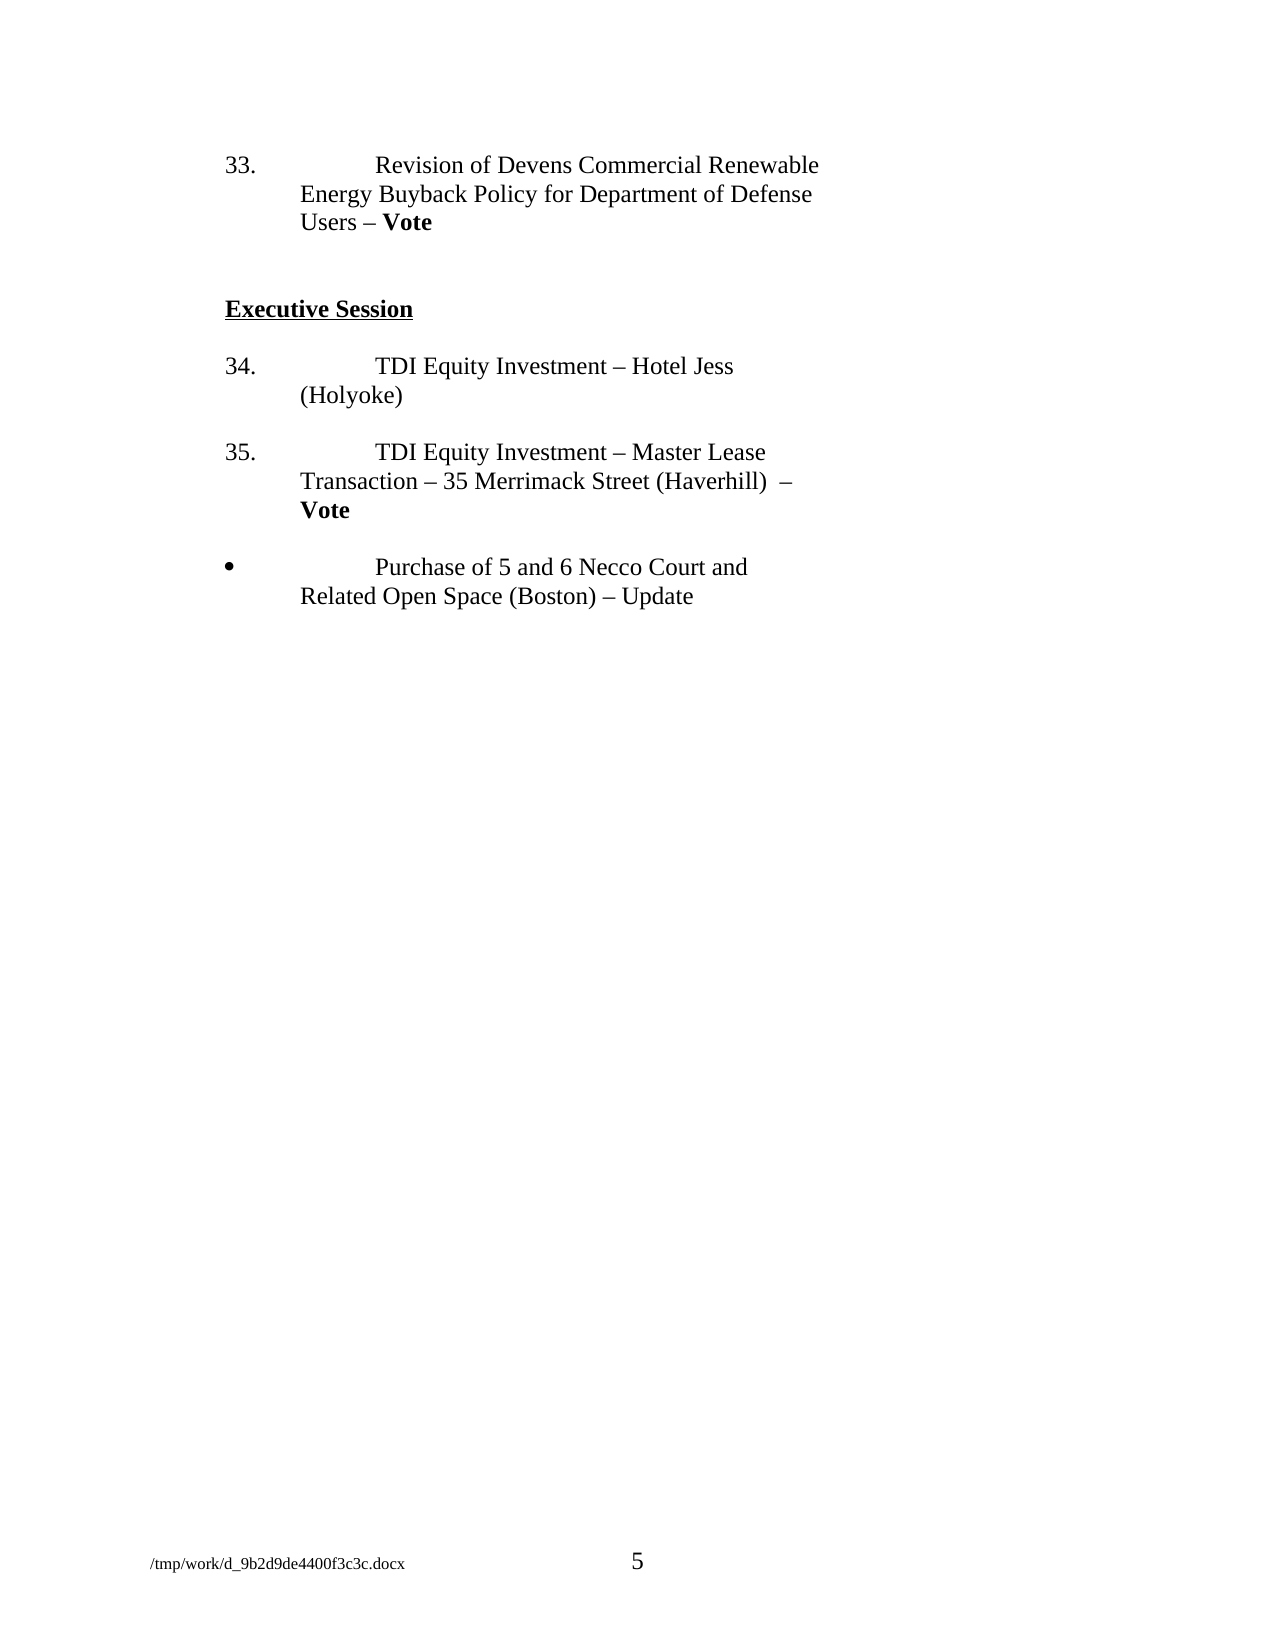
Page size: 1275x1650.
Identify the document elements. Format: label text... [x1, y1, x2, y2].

list Revision of Devens Commercial Renewable Energy Buyback Policy for Department of Defense Users – Vote [225, 150, 825, 236]
list TDI Equity Investment – Hotel Jess (Holyoke) [225, 351, 825, 409]
text Executive Session [225, 294, 1125, 322]
list TDI Equity Investment – Master Lease Transaction – 35 Merrimack Street (Haverhill) – Vote [225, 437, 825, 524]
list Purchase of 5 and 6 Necco Court and Related Open Space (Boston) – Update [225, 552, 825, 610]
